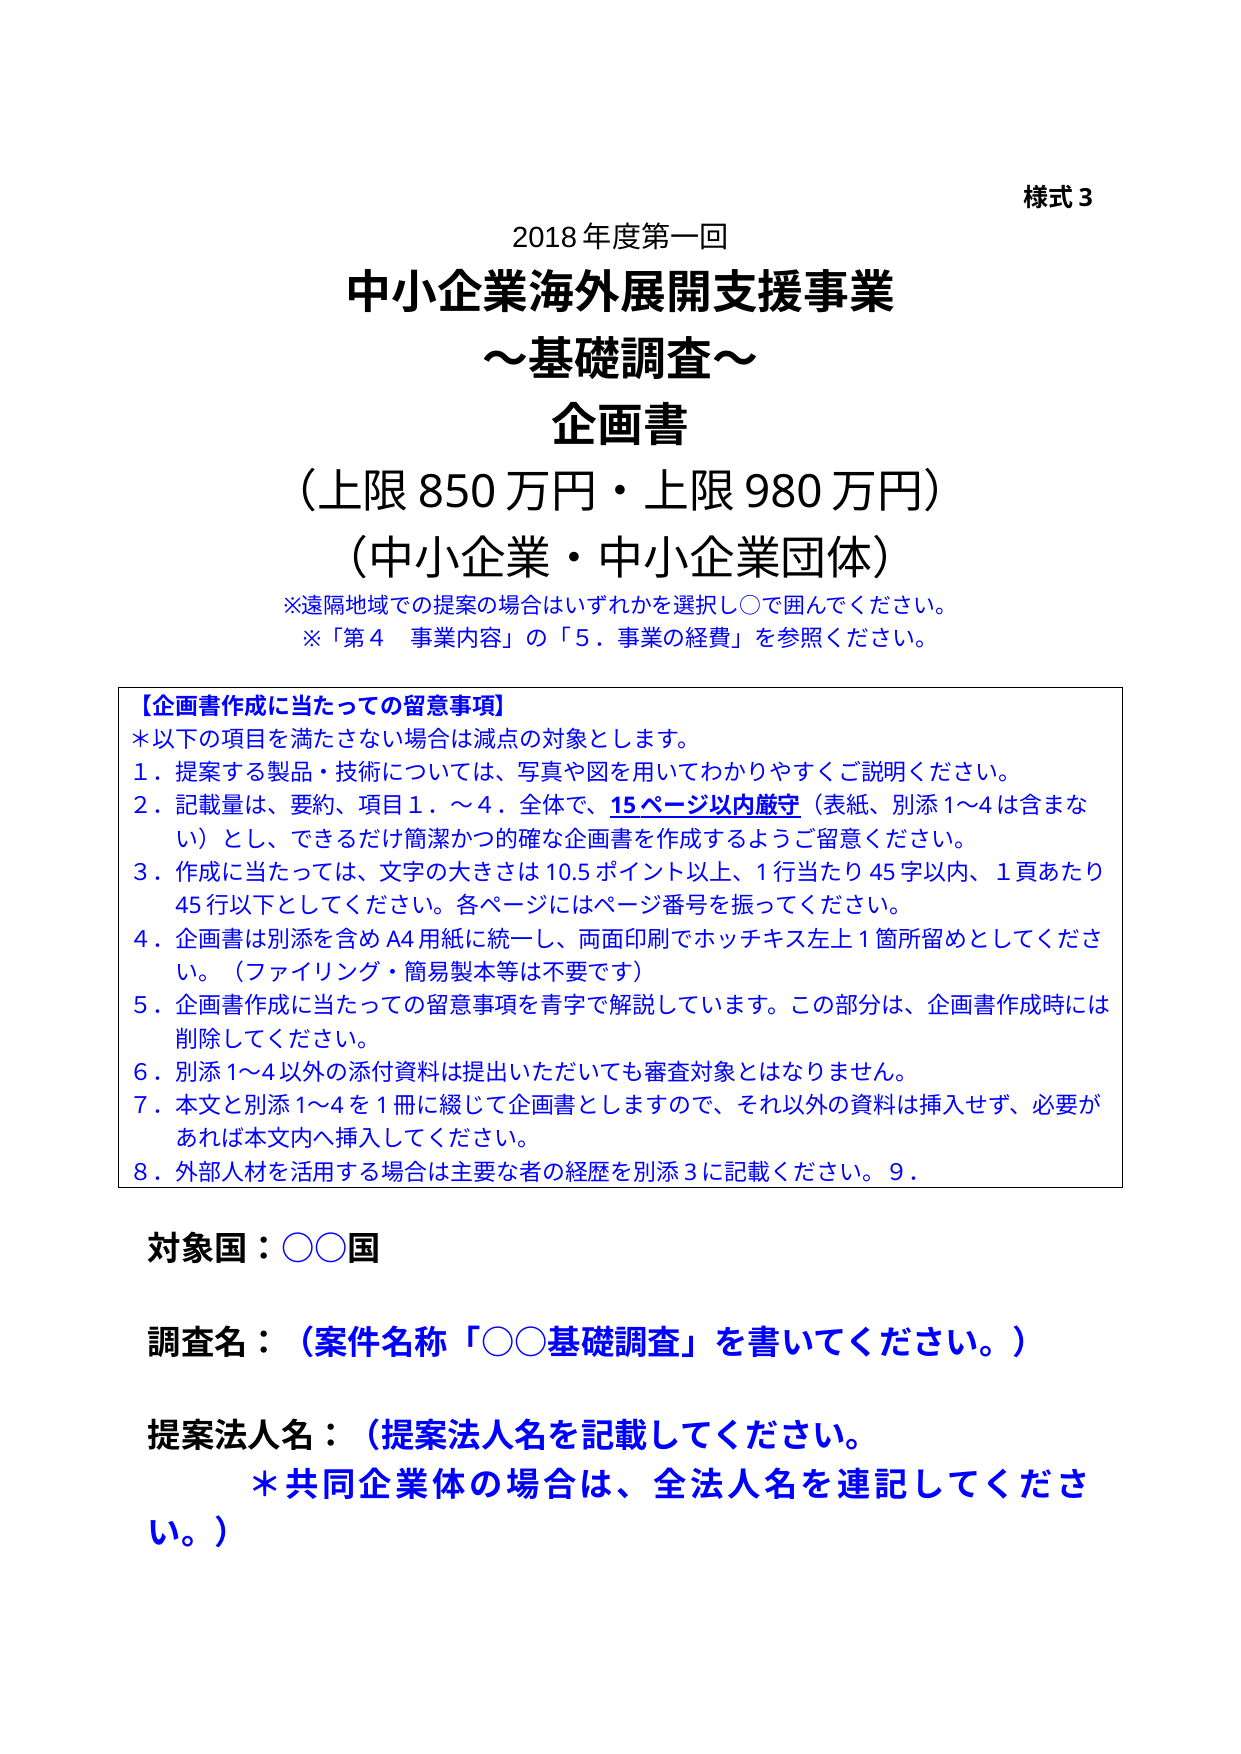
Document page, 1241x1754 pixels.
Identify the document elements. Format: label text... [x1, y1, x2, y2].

text 2018年度第一回 [148, 213, 1092, 256]
text ＊共同企業体の場合は、全法人名を連記してください。） [148, 1457, 1092, 1554]
text ※遠隔地域での提案の場合はいずれかを選択し○で囲んでください。 [148, 588, 1092, 619]
text 調査名：（案件名称「○○基礎調査」を書いてください。） [148, 1316, 1092, 1364]
text （中小企業・中小企業団体） [148, 521, 1092, 588]
text 対象国：○○国 [148, 1222, 1092, 1270]
text （上限850万円・上限980万円） [148, 455, 1092, 521]
text 企画書 [148, 388, 1092, 455]
table_header 【企画書作成に当たっての留意事項】 ＊以下の項目を満たさない場合は減点の対象とします。 １．提案する製品・技術については、写真や図を用いてわかりやすくご説明ください。 ２．記載量は、要約、項目１．～４．全体で、15ページ以内厳守（表紙、別添1～4は含まない）とし、できるだけ簡潔かつ的確な企画書を作成するようご留意ください。 ３．作成に当たっては、文字の大きさは10.5ポイント以上、1行当たり45字以内、１頁あたり45行以下としてください。各ページにはページ番号を振ってください。 ４．企画書は別添を含めA4用紙に統一し、両面印刷でホッチキス左上1箇所留めとしてください。（ファイリング・簡易製本等は不要です） ５．企画書作成に当たっての留意事項を青字で解説しています。この部分は、企画書作成時には削除してください。 ６．別添1～4以外の添付資料は提出いただいても審査対象とはなりません。 ７．本文と別添1～4を1冊に綴じて企画書としますので、それ以外の資料は挿入せず、必要があれば本文内へ挿入してください。 ８．外部人材を活用する場合は主要な者の経歴を別添3に記載ください。９． [119, 688, 1122, 1187]
text 中小企業海外展開支援事業 [148, 256, 1092, 322]
text 様式3 [148, 177, 1092, 213]
text ～基礎調査～ [148, 322, 1092, 388]
text 提案法人名：（提案法人名を記載してください。 [148, 1409, 1092, 1457]
text ※「第４ 事業内容」の「５．事業の経費」を参照ください。 [148, 619, 1092, 653]
